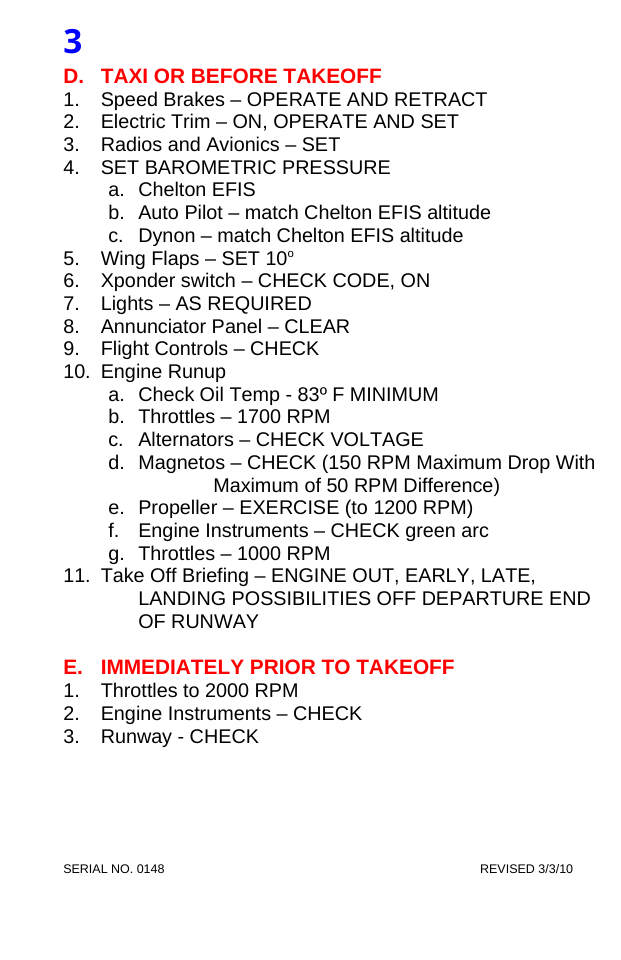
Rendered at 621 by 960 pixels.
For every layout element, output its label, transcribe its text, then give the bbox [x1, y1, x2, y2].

list Wing Flaps – SET 10o [63, 246, 602, 269]
list IMMEDIATELY PRIOR TO TAKEOFF [63, 655, 602, 679]
list Auto Pilot – match Chelton EFIS altitude [108, 201, 602, 224]
list Lights – AS REQUIRED [63, 292, 602, 314]
list Chelton EFIS [108, 178, 602, 201]
list Propeller – EXERCISE (to 1200 RPM) [108, 496, 602, 519]
list Take Off Briefing – ENGINE OUT, EARLY, LATE, LANDING POSSIBILITIES OFF DEPARTURE END OF RUNWAY [63, 564, 602, 632]
list Alternators – CHECK VOLTAGE [108, 428, 602, 451]
list Engine Runup [63, 360, 602, 383]
list Dynon – match Chelton EFIS altitude [108, 224, 602, 246]
list Engine Instruments – CHECK green arc [108, 519, 602, 542]
text 3 [63, 18, 602, 63]
list Electric Trim – ON, OPERATE AND SET [63, 110, 602, 133]
list SET BAROMETRIC PRESSURE [63, 156, 602, 178]
list Annunciator Panel – CLEAR [63, 314, 602, 337]
list Radios and Avionics – SET [63, 133, 602, 156]
list TAXI OR BEFORE TAKEOFF [63, 63, 602, 87]
list Magnetos – CHECK (150 RPM Maximum Drop With Maximum of 50 RPM Difference) [108, 451, 602, 496]
list Flight Controls – CHECK [63, 337, 602, 360]
list Throttles to 2000 RPM [63, 679, 602, 702]
list Check Oil Temp - 83º F MINIMUM [108, 383, 602, 405]
list Xponder switch – CHECK CODE, ON [63, 269, 602, 292]
list Speed Brakes – OPERATE AND RETRACT [63, 87, 602, 110]
list Engine Instruments – CHECK [63, 702, 602, 724]
list Runway - CHECK [63, 724, 602, 747]
list Throttles – 1700 RPM [108, 405, 602, 428]
list Throttles – 1000 RPM [108, 542, 602, 564]
